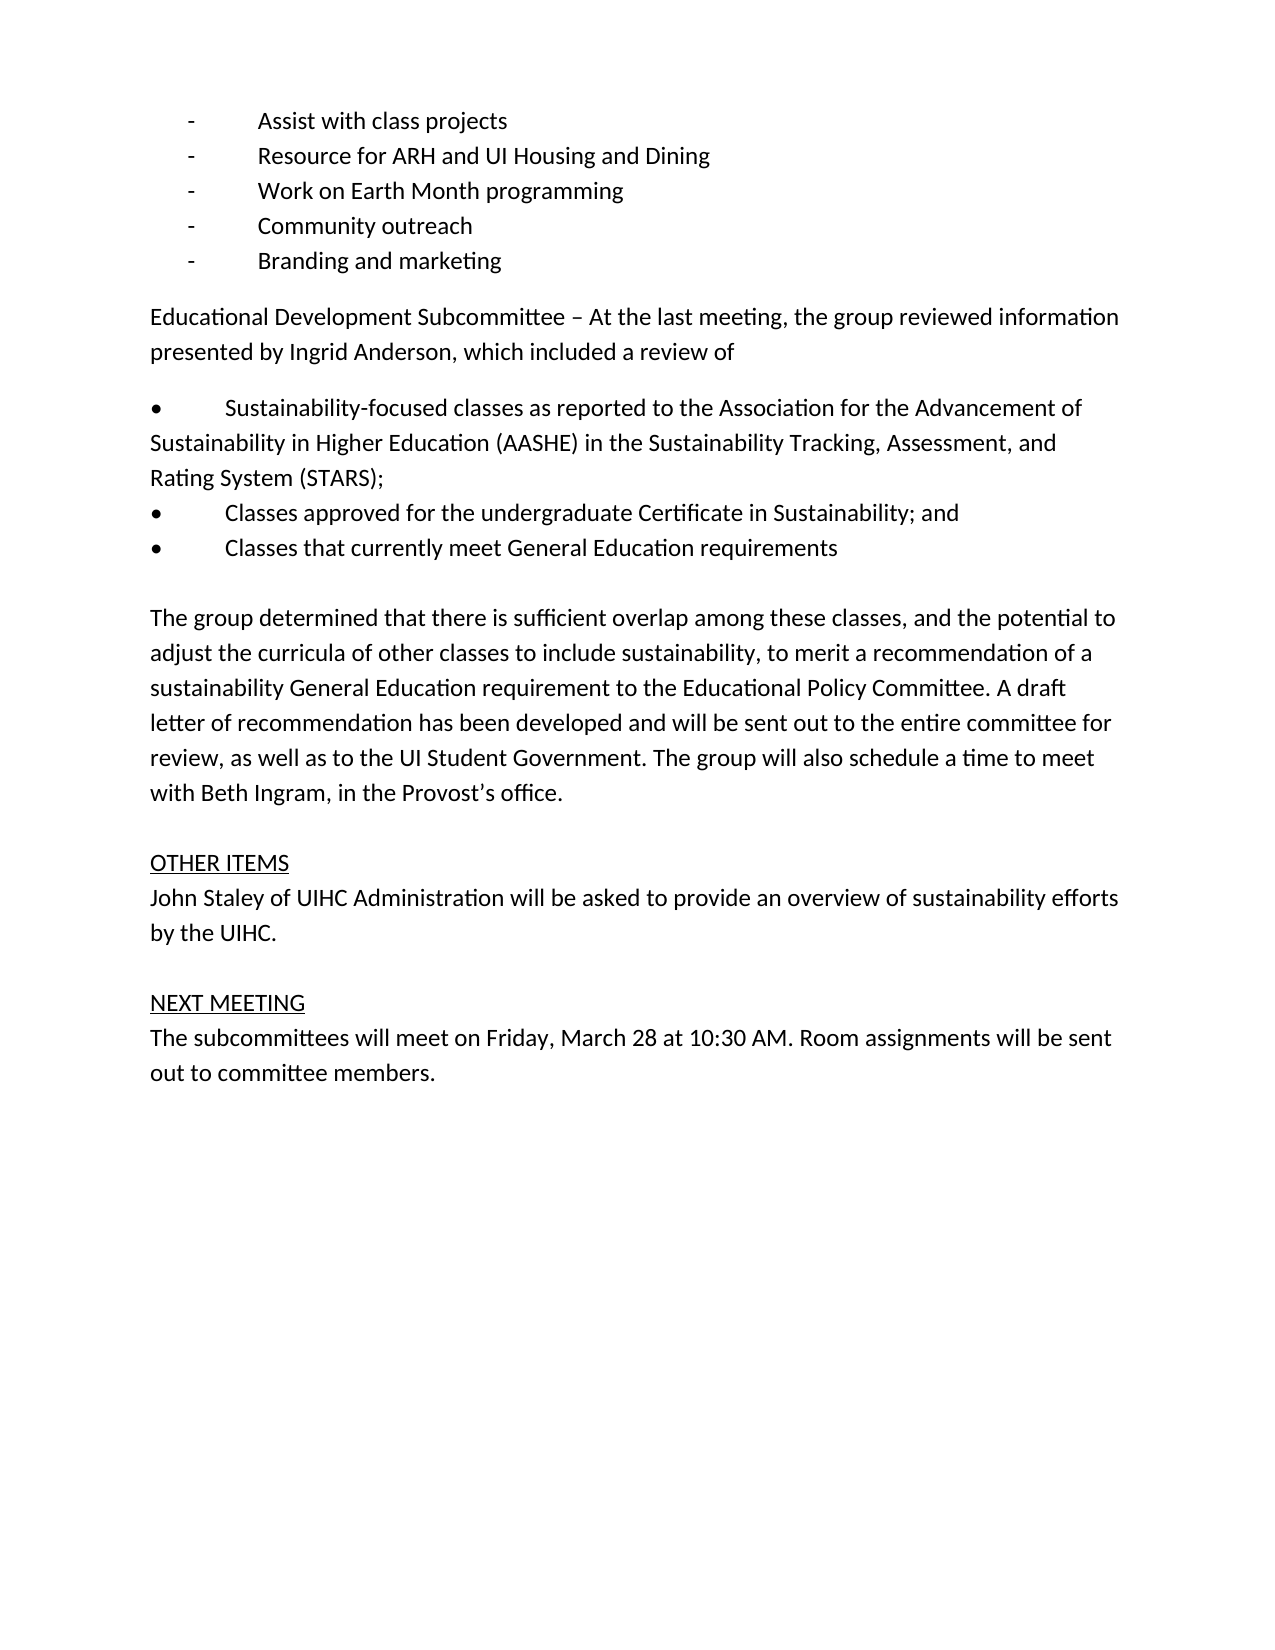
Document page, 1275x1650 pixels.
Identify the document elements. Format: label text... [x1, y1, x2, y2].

text OTHER ITEMS [150, 847, 1125, 877]
list - Branding and marketing [187, 245, 1125, 276]
text The subcommittees will meet on Friday, March 28 at 10:30 AM. Room assignments will be sent out to committee members. [150, 1022, 1125, 1087]
text John Staley of UIHC Administration will be asked to provide an overview of sustainability efforts by the UIHC. [150, 882, 1125, 947]
text • Sustainability-focused classes as reported to the Association for the Advancement of Sustainability in Higher Education (AASHE) in the Sustainability Tracking, Assessment, and Rating System (STARS); [150, 392, 1125, 492]
text • Classes approved for the undergraduate Certificate in Sustainability; and [150, 497, 1125, 527]
list - Community outreach [187, 210, 1125, 241]
text The group determined that there is sufficient overlap among these classes, and the potential to adjust the curricula of other classes to include sustainability, to merit a recommendation of a sustainability General Education requirement to the Educational Policy Committee. A draft letter of recommendation has been developed and will be sent out to the entire committee for review, as well as to the UI Student Government. The group will also schedule a time to meet with Beth Ingram, in the Provost’s office. [150, 602, 1125, 807]
list - Resource for ARH and UI Housing and Dining [187, 140, 1125, 171]
text NEXT MEETING [150, 987, 1125, 1017]
list - Work on Earth Month programming [187, 175, 1125, 206]
list - Assist with class projects [187, 105, 1125, 136]
text • Classes that currently meet General Education requirements [150, 532, 1125, 562]
text Educational Development Subcommittee – At the last meeting, the group reviewed information presented by Ingrid Anderson, which included a review of [150, 301, 1125, 366]
